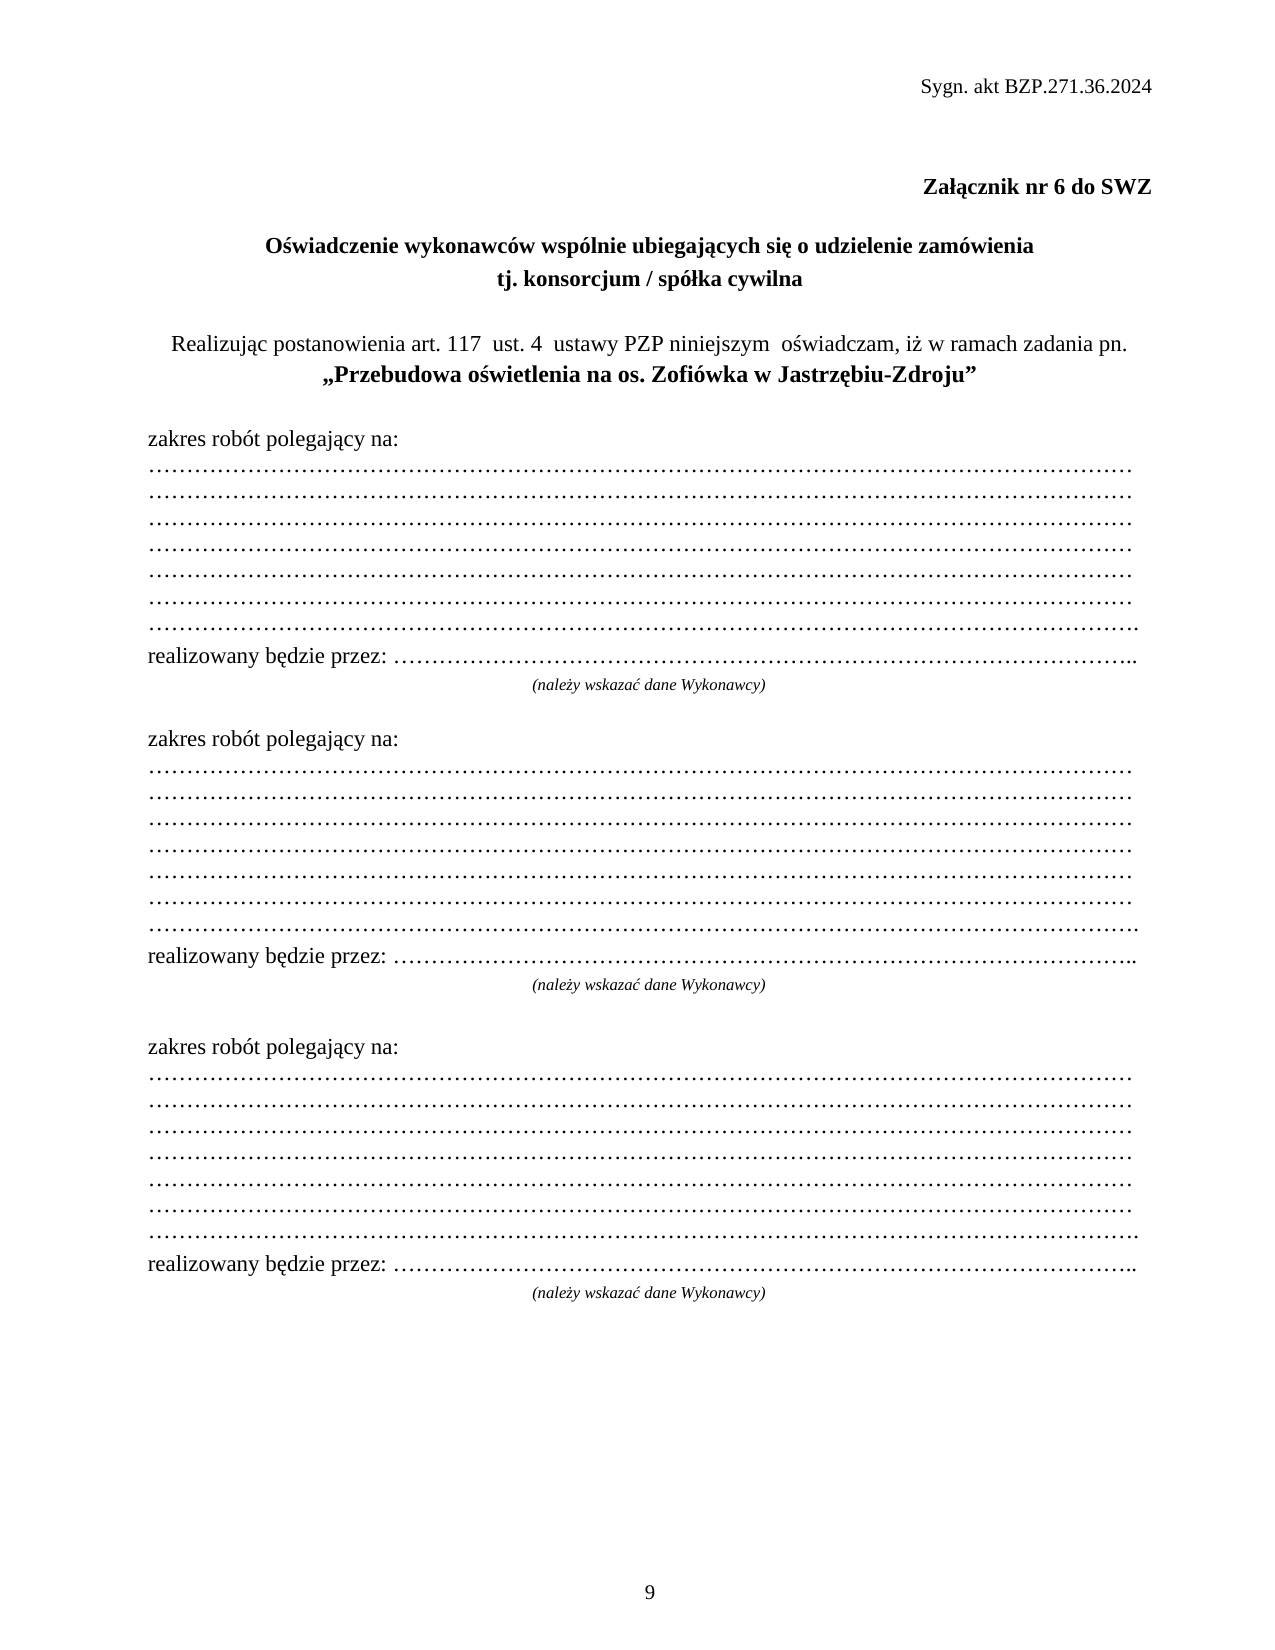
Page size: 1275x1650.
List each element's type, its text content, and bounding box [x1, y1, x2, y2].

text (należy wskazać dane Wykonawcy) [148, 674, 1152, 694]
text zakres robót polegający na: …………………………………………………………………………………………………………………………………………………………………………………………………………………………………………………………………………………………………………………………………………………………………………………………………………………………………………………………………………………………………………………………………………………………………………………………………………………………………………………………………………………………………………………………………………………………………………………………………………………………………. [148, 425, 1152, 636]
text (należy wskazać dane Wykonawcy) [148, 975, 1152, 994]
text zakres robót polegający na: …………………………………………………………………………………………………………………………………………………………………………………………………………………………………………………………………………………………………………………………………………………………………………………………………………………………………………………………………………………………………………………………………………………………………………………………………………………………………………………………………………………………………………………………………………………………………………………………………………………………………. [148, 725, 1152, 936]
text realizowany będzie przez: …………………………………………………………………………………….. [148, 942, 1152, 969]
text Oświadczenie wykonawców wspólnie ubiegających się o udzielenie zamówienia [148, 232, 1152, 259]
text realizowany będzie przez: …………………………………………………………………………………….. [148, 1250, 1152, 1276]
text tj. konsorcjum / spółka cywilna [148, 265, 1152, 291]
text realizowany będzie przez: …………………………………………………………………………………….. [148, 642, 1152, 668]
text (należy wskazać dane Wykonawcy) [148, 1283, 1152, 1302]
text zakres robót polegający na: …………………………………………………………………………………………………………………………………………………………………………………………………………………………………………………………………………………………………………………………………………………………………………………………………………………………………………………………………………………………………………………………………………………………………………………………………………………………………………………………………………………………………………………………………………………………………………………………………………………………………. [148, 1033, 1152, 1244]
list Realizując postanowienia art. 117 ust. 4 ustawy PZP niniejszym oświadczam, iż w ramach zadania pn. „Przebudowa oświetlenia na os. Zofiówka w Jastrzębiu-Zdroju” [148, 330, 1152, 388]
text Załącznik nr 6 do SWZ [148, 173, 1152, 200]
